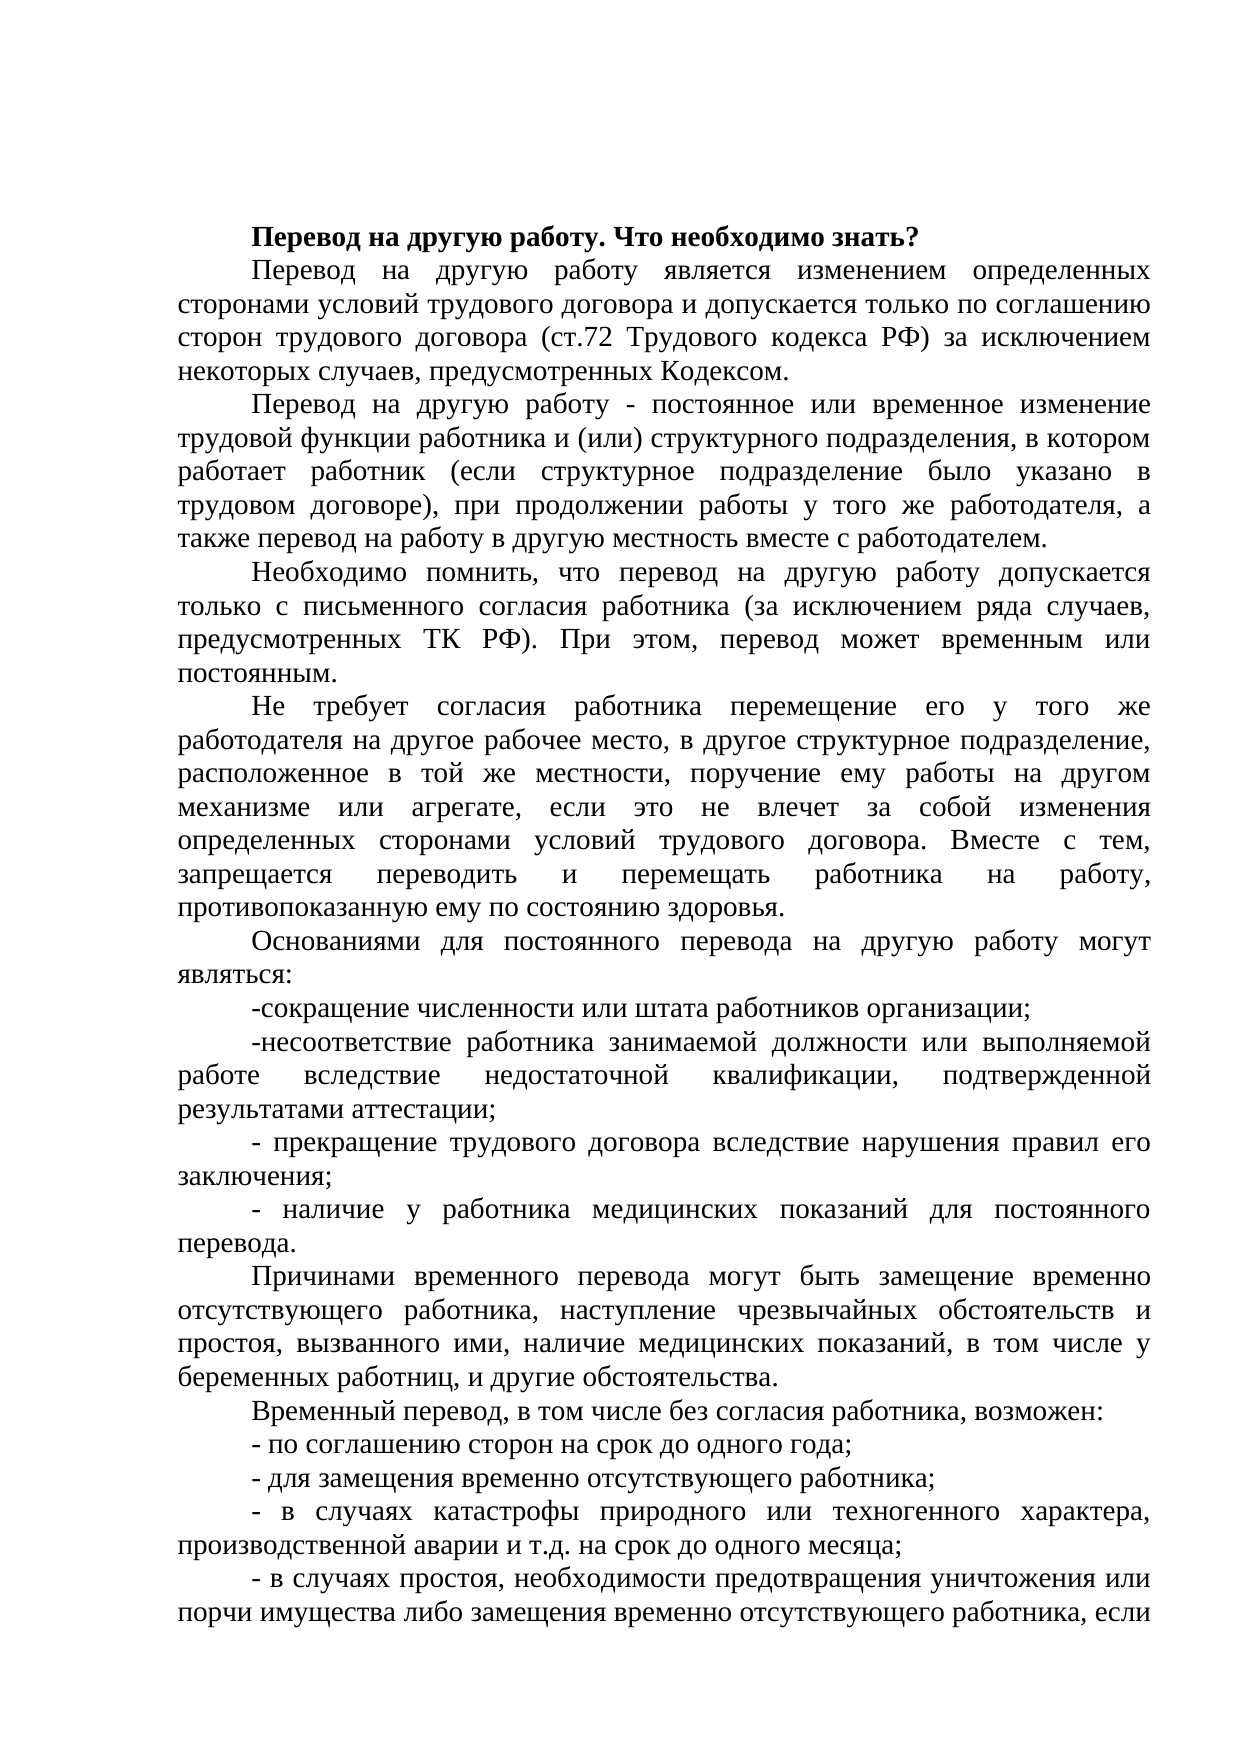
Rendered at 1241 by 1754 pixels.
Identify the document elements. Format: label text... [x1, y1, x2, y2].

text - в случаях катастрофы природного или техногенного характера, производственной аварии и т.д. на срок до одного месяца; [177, 1493, 1152, 1560]
text Не требует согласия работника перемещение его у того же работодателя на другое рабочее место, в другое структурное подразделение, расположенное в той же местности, поручение ему работы на другом механизме или агрегате, если это не влечет за собой изменения определенных сторонами условий трудового договора. Вместе с тем, запрещается переводить и перемещать работника на работу, противопоказанную ему по состоянию здоровья. [177, 688, 1152, 923]
text - наличие у работника медицинских показаний для постоянного перевода. [177, 1191, 1152, 1258]
text Перевод на другую работу - постоянное или временное изменение трудовой функции работника и (или) структурного подразделения, в котором работает работник (если структурное подразделение было указано в трудовом договоре), при продолжении работы у того же работодателя, а также перевод на работу в другую местность вместе с работодателем. [177, 386, 1152, 554]
text -несоответствие работника занимаемой должности или выполняемой работе вследствие недостаточной квалификации, подтвержденной результатами аттестации; [177, 1024, 1152, 1124]
text Необходимо помнить, что перевод на другую работу допускается только с письменного согласия работника (за исключением ряда случаев, предусмотренных ТК РФ). При этом, перевод может временным или постоянным. [177, 554, 1152, 688]
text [177, 1560, 1152, 1627]
text Перевод на другую работу. Что необходимо знать? [177, 219, 1152, 252]
text -сокращение численности или штата работников организации; [177, 990, 1152, 1024]
text - по соглашению сторон на срок до одного года; [177, 1426, 1152, 1460]
text - прекращение трудового договора вследствие нарушения правил его заключения; [177, 1124, 1152, 1191]
text Основаниями для постоянного перевода на другую работу могут являться: [177, 923, 1152, 990]
text Перевод на другую работу является изменением определенных сторонами условий трудового договора и допускается только по соглашению сторон трудового договора (ст.72 Трудового кодекса РФ) за исключением некоторых случаев, предусмотренных Кодексом. [177, 252, 1152, 386]
text Временный перевод, в том числе без согласия работника, возможен: [177, 1393, 1152, 1426]
text Причинами временного перевода могут быть замещение временно отсутствующего работника, наступление чрезвычайных обстоятельств и простоя, вызванного ими, наличие медицинских показаний, в том числе у беременных работниц, и другие обстоятельства. [177, 1258, 1152, 1393]
text - для замещения временно отсутствующего работника; [177, 1460, 1152, 1493]
